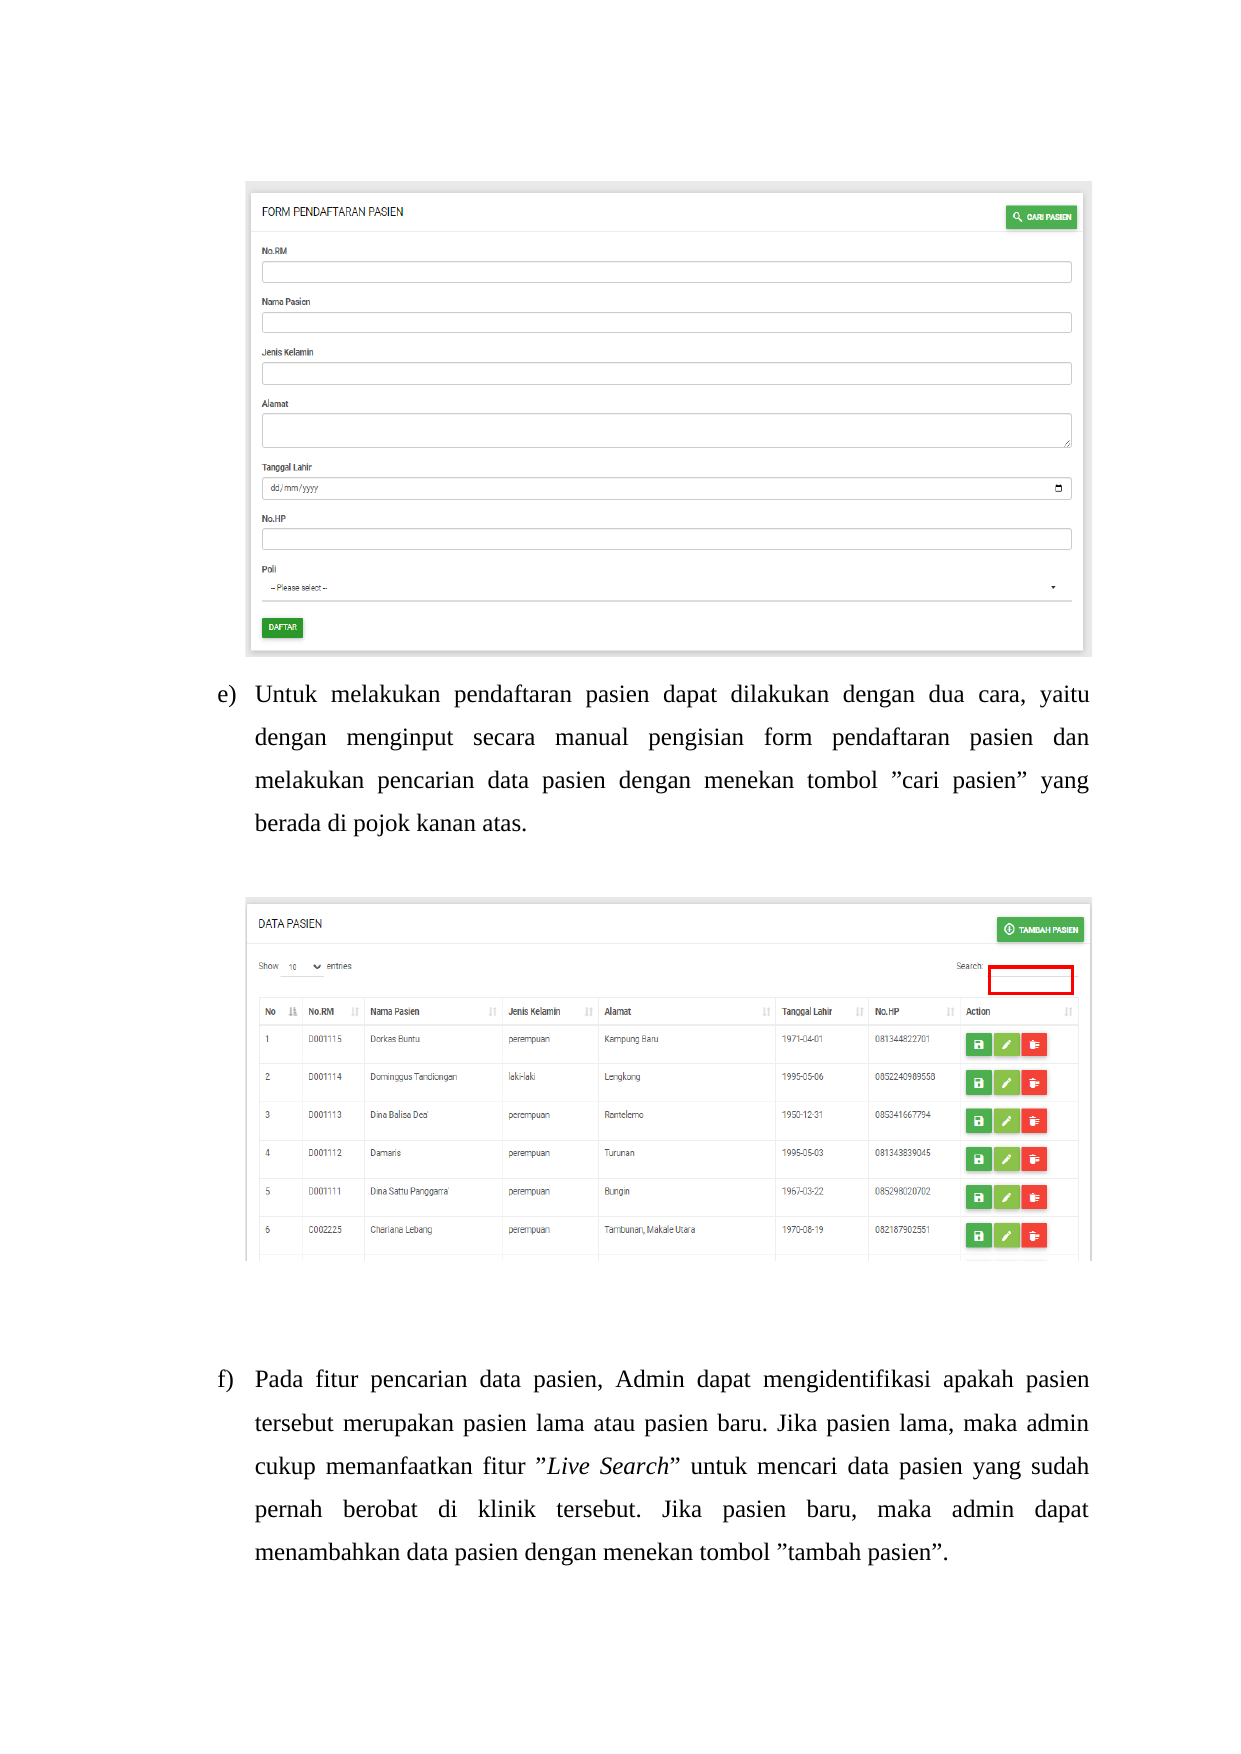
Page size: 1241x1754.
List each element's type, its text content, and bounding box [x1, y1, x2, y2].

list Pada fitur pencarian data pasien, Admin dapat mengidentifikasi apakah pasien tersebut merupakan pasien lama atau pasien baru. Jika pasien lama, maka admin cukup memanfaatkan fitur ”Live Search” untuk mencari data pasien yang sudah pernah berobat di klinik tersebut. Jika pasien baru, maka admin dapat menambahkan data pasien dengan menekan tombol ”tambah pasien”. [217, 1364, 1090, 1566]
list Untuk melakukan pendaftaran pasien dapat dilakukan dengan dua cara, yaitu dengan menginput secara manual pengisian form pendaftaran pasien dan melakukan pencarian data pasien dengan menekan tombol ”cari pasien” yang berada di pojok kanan atas. [217, 679, 1090, 837]
picture [245, 181, 1093, 657]
picture [245, 897, 1093, 1261]
